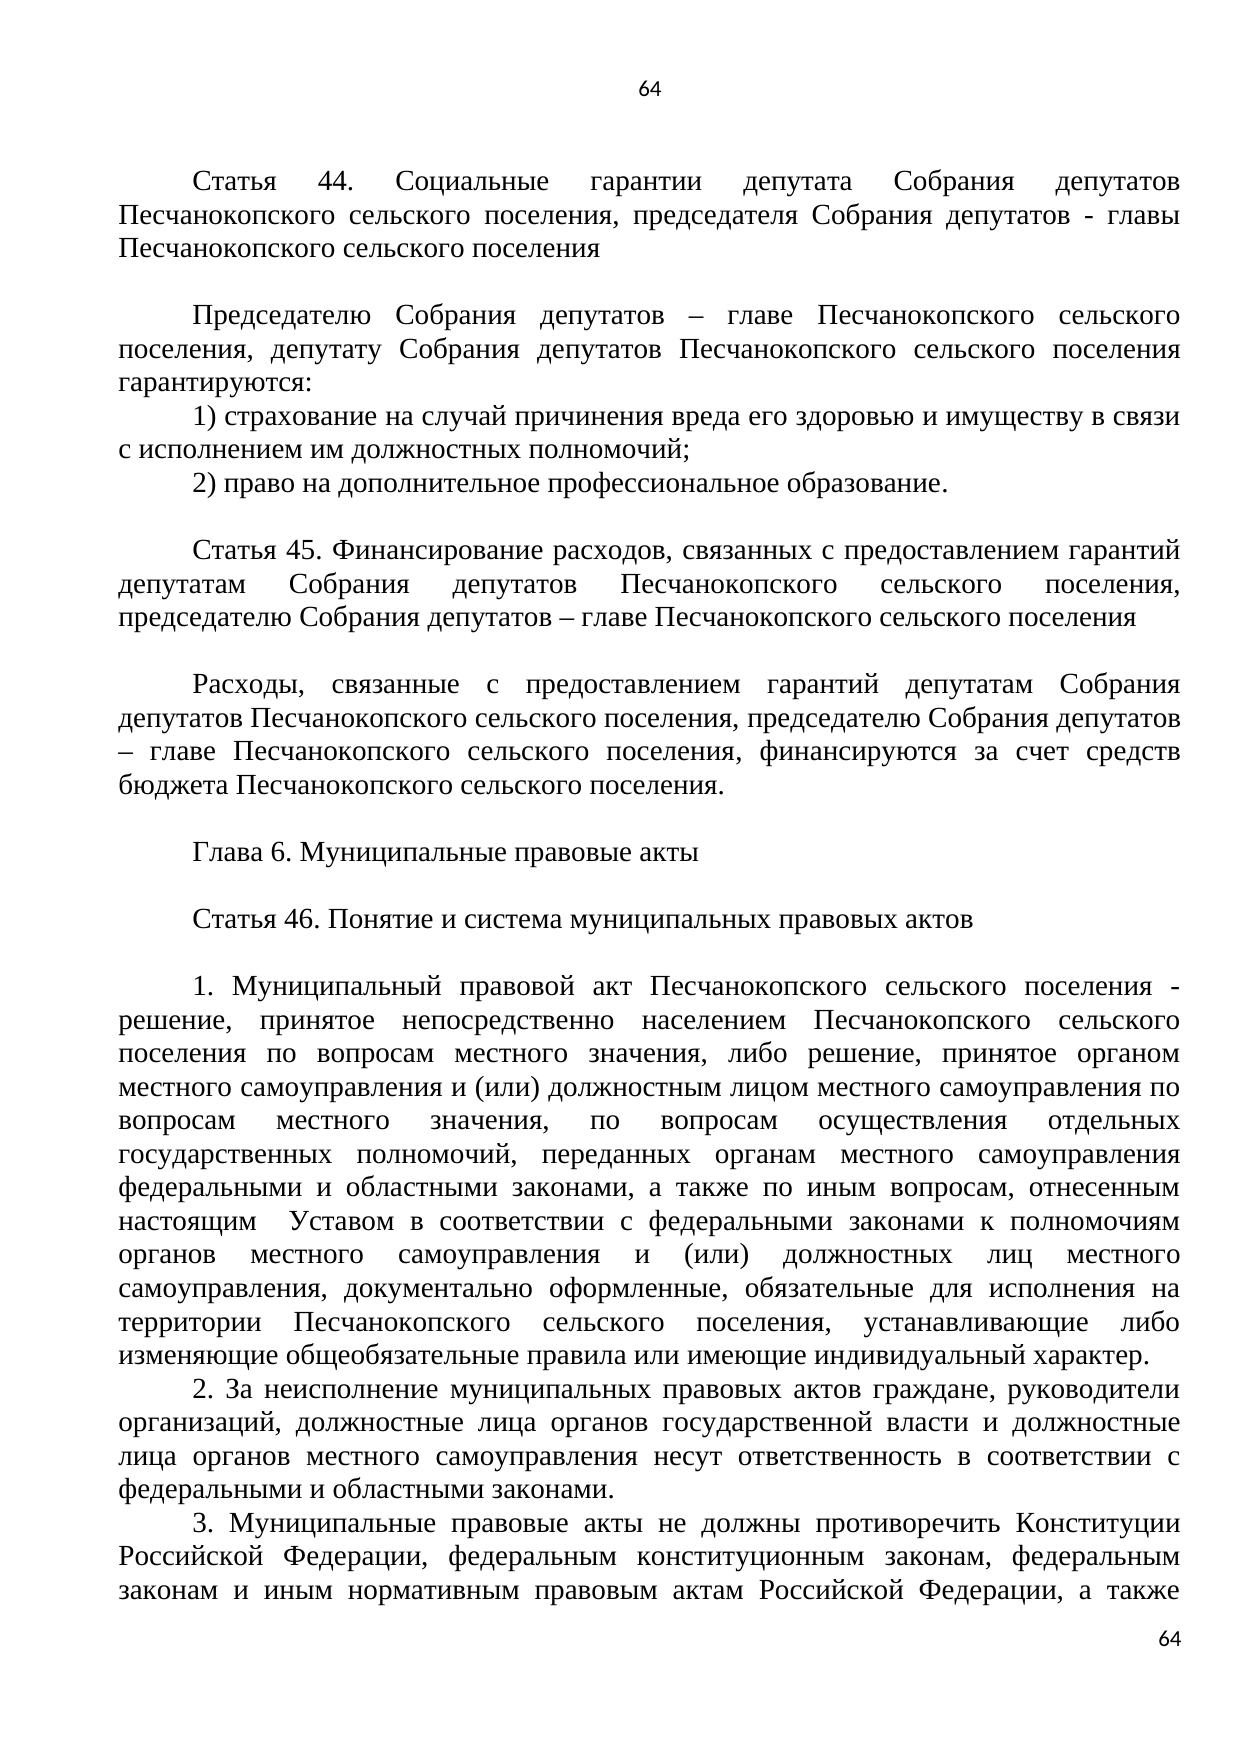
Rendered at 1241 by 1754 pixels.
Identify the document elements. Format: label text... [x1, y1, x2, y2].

text 1. Муниципальный правовой акт Песчанокопского сельского поселения - решение, принятое непосредственно населением Песчанокопского сельского поселения по вопросам местного значения, либо решение, принятое органом местного самоуправления и (или) должностным лицом местного самоуправления по вопросам местного значения, по вопросам осуществления отдельных государственных полномочий, переданных органам местного самоуправления федеральными и областными законами, а также по иным вопросам, отнесенным настоящим Уставом в соответствии с федеральными законами к полномочиям органов местного самоуправления и (или) должностных лиц местного самоуправления, документально оформленные, обязательные для исполнения на территории Песчанокопского сельского поселения, устанавливающие либо изменяющие общеобязательные правила или имеющие индивидуальный характер. [118, 968, 1181, 1371]
text Статья 44. Социальные гарантии депутата Собрания депутатов Песчанокопского сельского поселения, председателя Собрания депутатов - главы Песчанокопского сельского поселения [118, 163, 1181, 264]
text 2. За неисполнение муниципальных правовых актов граждане, руководители организаций, должностные лица органов государственной власти и должностные лица органов местного самоуправления несут ответственность в соответствии с федеральными и областными законами. [118, 1371, 1181, 1505]
text Глава 6. Муниципальные правовые акты [118, 834, 1181, 868]
text Статья 46. Понятие и система муниципальных правовых актов [118, 901, 1181, 935]
text Председателю Собрания депутатов – главе Песчанокопского сельского поселения, депутату Собрания депутатов Песчанокопского сельского поселения гарантируются: [118, 297, 1181, 398]
text 1) страхование на случай причинения вреда его здоровью и имуществу в связи с исполнением им должностных полномочий; [118, 398, 1181, 465]
text Расходы, связанные с предоставлением гарантий депутатам Собрания депутатов Песчанокопского сельского поселения, председателю Собрания депутатов – главе Песчанокопского сельского поселения, финансируются за счет средств бюджета Песчанокопского сельского поселения. [118, 666, 1181, 801]
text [118, 1505, 1181, 1606]
text 2) право на дополнительное профессиональное образование. [118, 465, 1181, 499]
text Статья 45. Финансирование расходов, связанных с предоставлением гарантий депутатам Собрания депутатов Песчанокопского сельского поселения, председателю Собрания депутатов – главе Песчанокопского сельского поселения [118, 532, 1181, 633]
